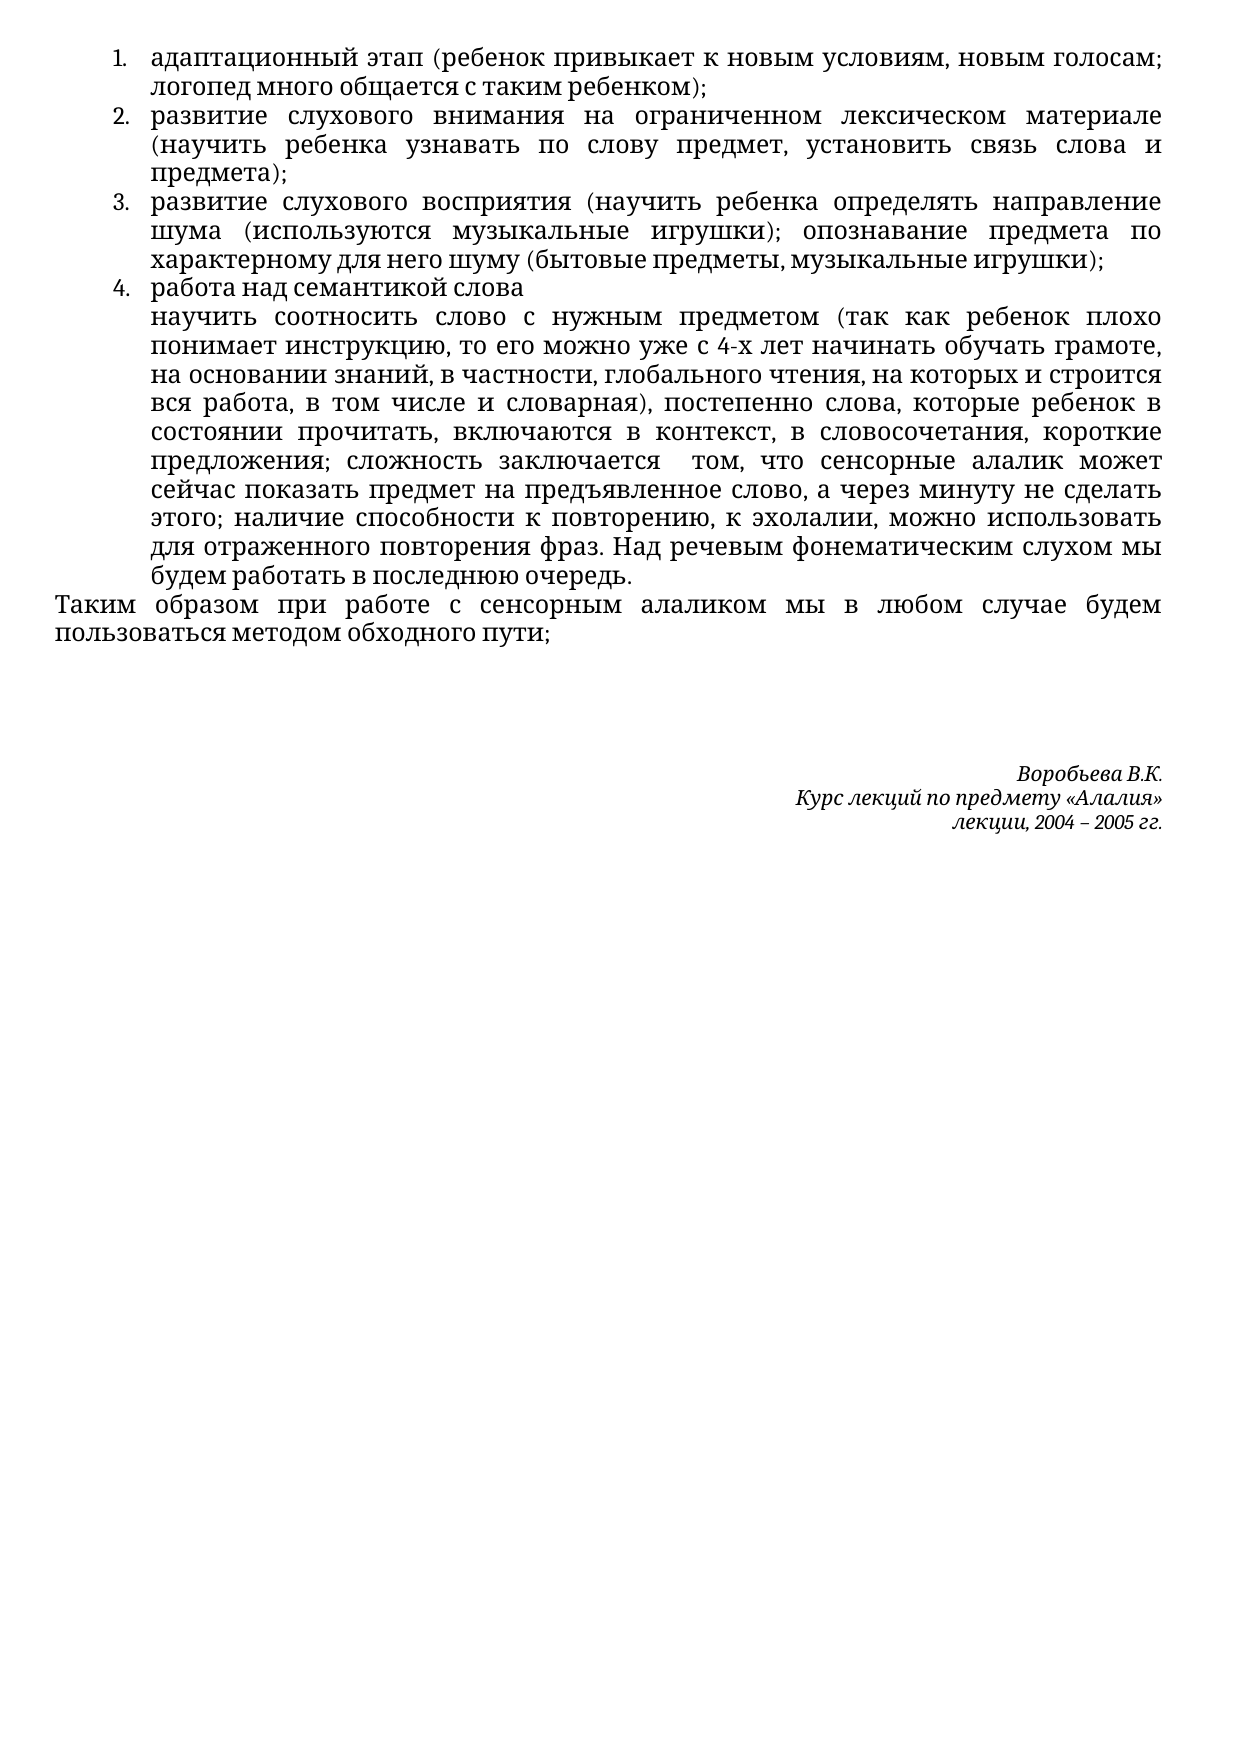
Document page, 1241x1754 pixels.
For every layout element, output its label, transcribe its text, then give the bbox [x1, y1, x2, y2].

text Воробьева В.К. [54, 763, 1163, 787]
text Таким образом при работе с сенсорным алаликом мы в любом случае будем пользоваться методом обходного пути; [54, 591, 1163, 648]
list адаптационный этап (ребенок привыкает к новым условиям, новым голосам; логопед много общается с таким ребенком); [113, 44, 1163, 102]
list развитие слухового внимания на ограниченном лексическом материале (научить ребенка узнавать по слову предмет, установить связь слова и предмета); [113, 102, 1163, 188]
list работа над семантикой слова [113, 274, 1163, 303]
list развитие слухового восприятия (научить ребенка определять направление шума (используются музыкальные игрушки); опознавание предмета по характерному для него шуму (бытовые предметы, музыкальные игрушки); [113, 188, 1163, 274]
text лекции, 2004 – 2005 гг. [54, 811, 1163, 835]
text Курс лекций по предмету «Алалия» [54, 787, 1163, 811]
text научить соотносить слово с нужным предметом (так как ребенок плохо понимает инструкцию, то его можно уже с 4-х лет начинать обучать грамоте, на основании знаний, в частности, глобального чтения, на которых и строится вся работа, в том числе и словарная), постепенно слова, которые ребенок в состоянии прочитать, включаются в контекст, в словосочетания, короткие предложения; сложность заключается том, что сенсорные алалик может сейчас показать предмет на предъявленное слово, а через минуту не сделать этого; наличие способности к повторению, к эхолалии, можно использовать для отраженного повторения фраз. Над речевым фонематическим слухом мы будем работать в последнюю очередь. [150, 303, 1163, 591]
